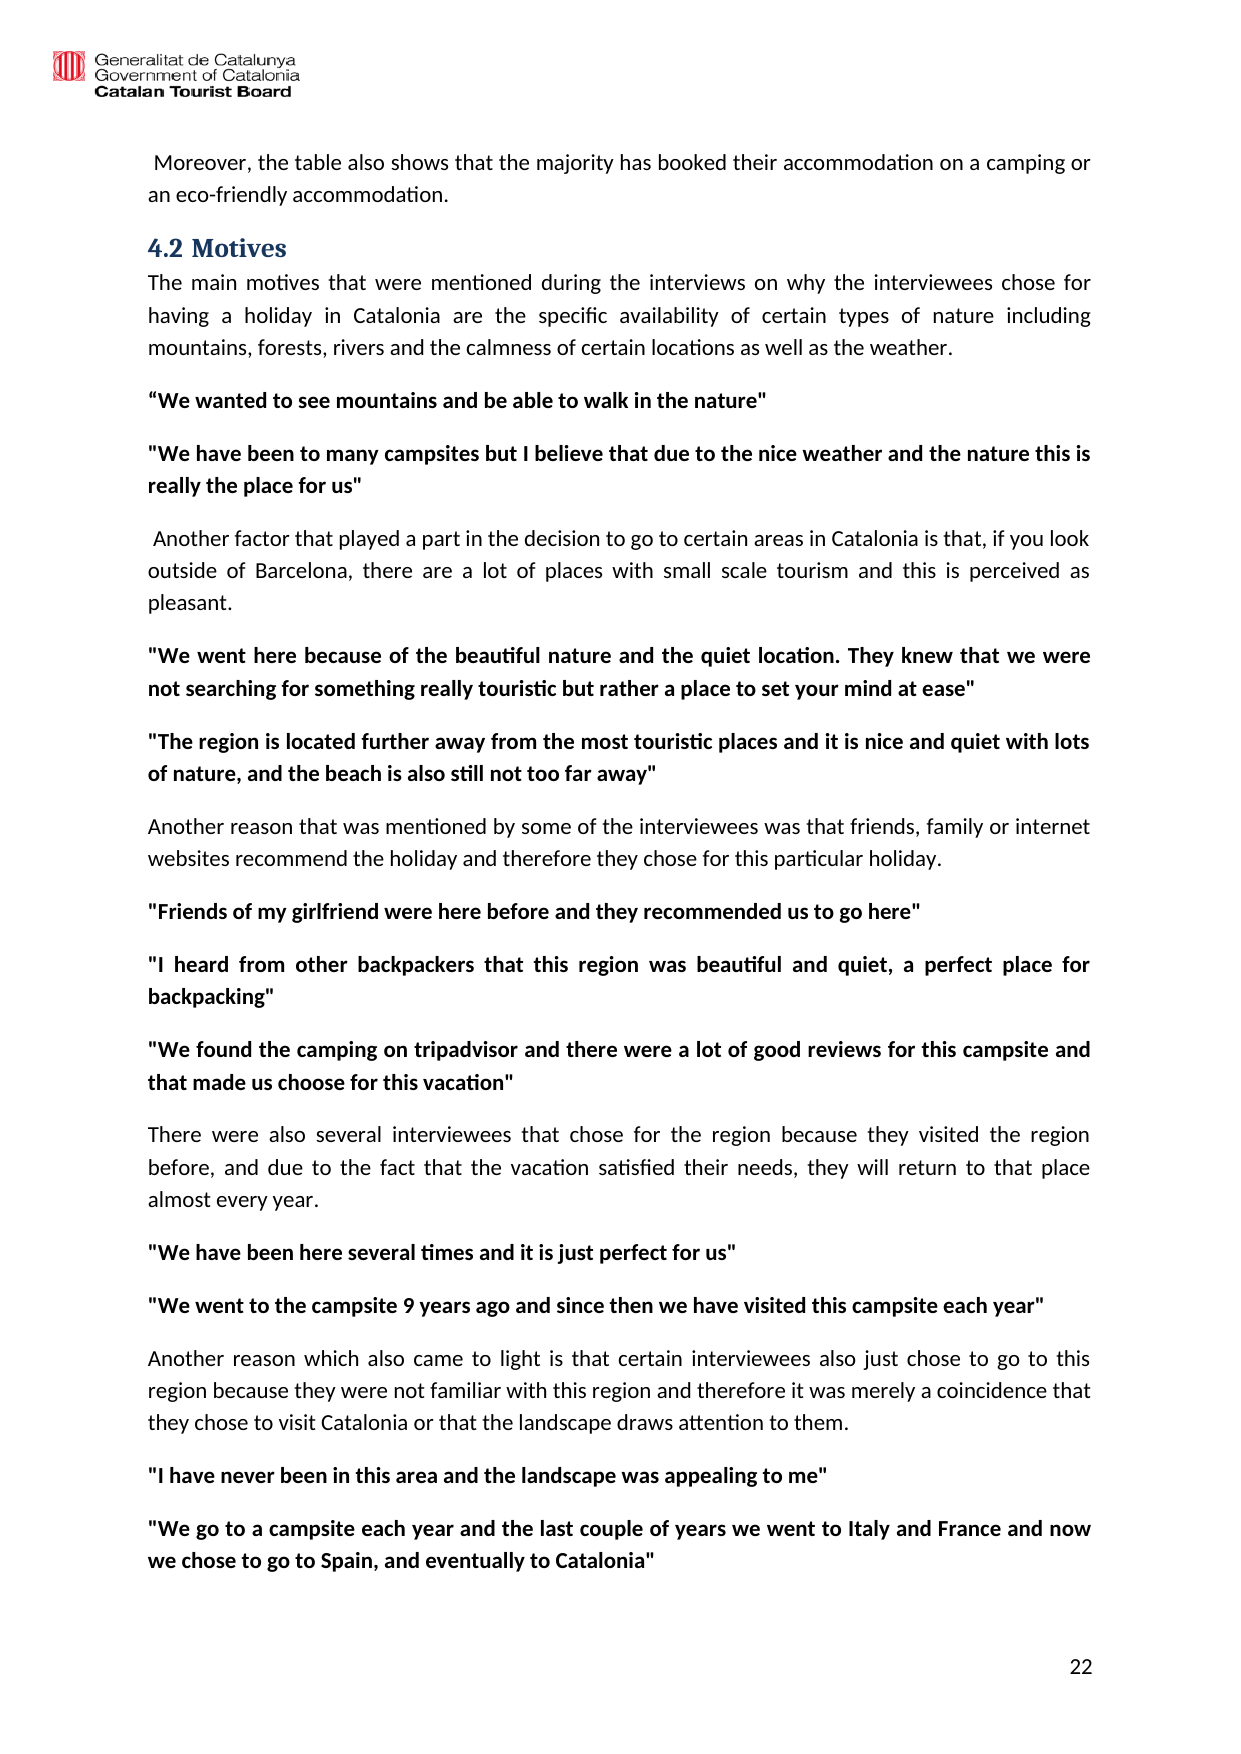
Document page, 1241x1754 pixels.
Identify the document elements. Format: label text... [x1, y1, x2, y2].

text “We wanted to see mountains and be able to walk in the nature" [148, 386, 1093, 414]
text Another reason that was mentioned by some of the interviewees was that friends, family or internet websites recommend the holiday and therefore they chose for this particular holiday. [148, 812, 1093, 872]
subtitle Motives [148, 233, 1093, 264]
text "I have never been in this area and the landscape was appealing to me" [148, 1461, 1093, 1489]
text "We go to a campsite each year and the last couple of years we went to Italy and France and now we chose to go to Spain, and eventually to Catalonia" [148, 1514, 1093, 1575]
text The main motives that were mentioned during the interviews on why the interviewees chose for having a holiday in Catalonia are the specific availability of certain types of nature including mountains, forests, rivers and the calmness of certain locations as well as the weather. [148, 268, 1093, 361]
text Moreover, the table also shows that the majority has booked their accommodation on a camping or an eco-friendly accommodation. [148, 148, 1093, 208]
text "We have been to many campsites but I believe that due to the nice weather and the nature this is really the place for us" [148, 439, 1093, 499]
text "I heard from other backpackers that this region was beautiful and quiet, a perfect place for backpacking" [148, 950, 1093, 1010]
text Another factor that played a part in the decision to go to certain areas in Catalonia is that, if you look outside of Barcelona, there are a lot of places with small scale tourism and this is perceived as pleasant. [148, 524, 1093, 617]
text "We found the camping on tripadvisor and there were a lot of good reviews for this campsite and that made us choose for this vacation" [148, 1035, 1093, 1096]
text "We went here because of the beautiful nature and the quiet location. They knew that we were not searching for something really touristic but rather a place to set your mind at ease" [148, 642, 1093, 702]
text "Friends of my girlfriend were here before and they recommended us to go here" [148, 897, 1093, 925]
text "We have been here several times and it is just perfect for us" [148, 1238, 1093, 1266]
text "We went to the campsite 9 years ago and since then we have visited this campsite each year" [148, 1291, 1093, 1319]
picture [49, 43, 316, 104]
text There were also several interviewees that chose for the region because they visited the region before, and due to the fact that the vacation satisfied their needs, they will return to that place almost every year. [148, 1121, 1093, 1213]
text Another reason which also came to light is that certain interviewees also just chose to go to this region because they were not familiar with this region and therefore it was merely a coincidence that they chose to visit Catalonia or that the landscape draws attention to them. [148, 1344, 1093, 1436]
text "The region is located further away from the most touristic places and it is nice and quiet with lots of nature, and the beach is also still not too far away" [148, 727, 1093, 787]
